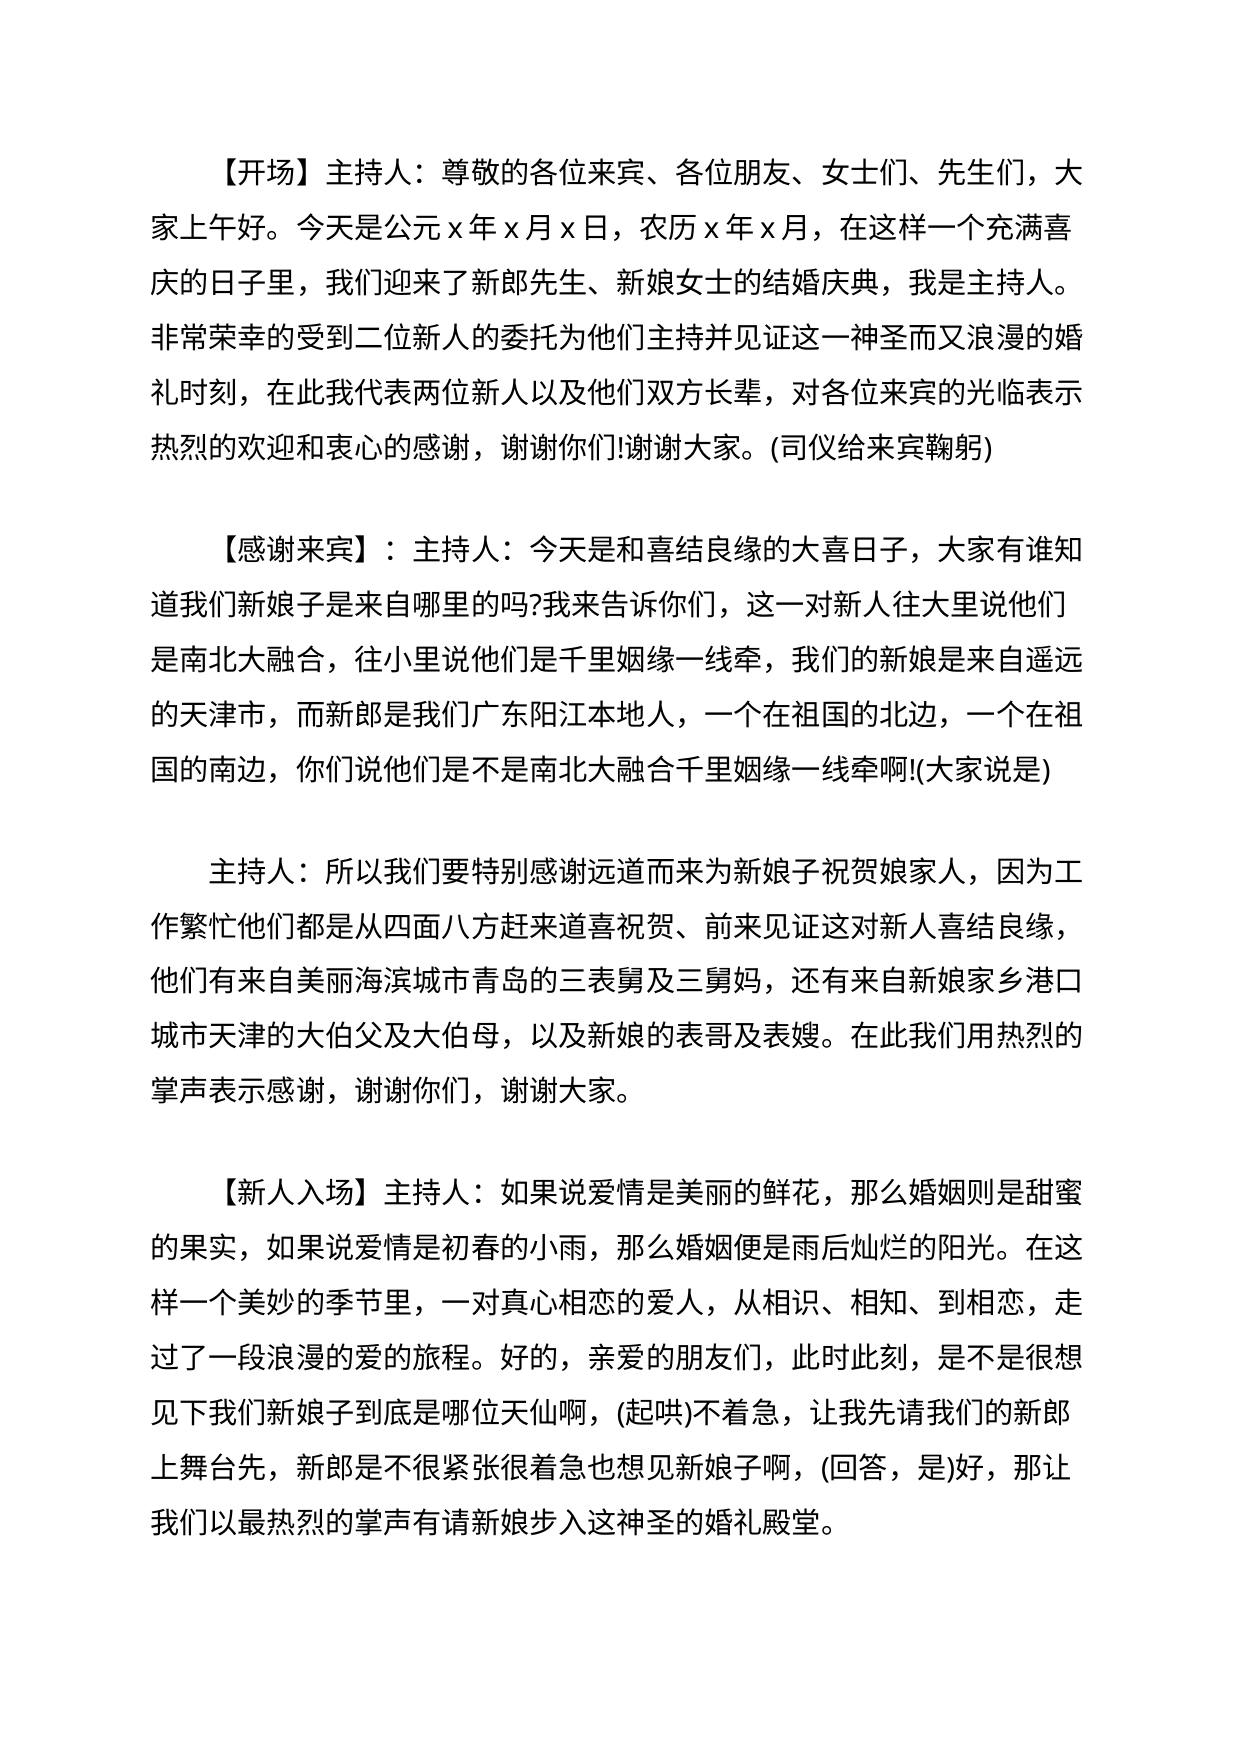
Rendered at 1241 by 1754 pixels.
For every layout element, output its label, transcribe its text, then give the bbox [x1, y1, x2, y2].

text 主持人：所以我们要特别感谢远道而来为新娘子祝贺娘家人，因为工作繁忙他们都是从四面八方赶来道喜祝贺、前来见证这对新人喜结良缘，他们有来自美丽海滨城市青岛的三表舅及三舅妈，还有来自新娘家乡港口城市天津的大伯父及大伯母，以及新娘的表哥及表嫂。在此我们用热烈的掌声表示感谢，谢谢你们，谢谢大家。 [150, 848, 1090, 1110]
text 【感谢来宾】：主持人：今天是和喜结良缘的大喜日子，大家有谁知道我们新娘子是来自哪里的吗?我来告诉你们，这一对新人往大里说他们是南北大融合，往小里说他们是千里姻缘一线牵，我们的新娘是来自遥远的天津市，而新郎是我们广东阳江本地人，一个在祖国的北边，一个在祖国的南边，你们说他们是不是南北大融合千里姻缘一线牵啊!(大家说是) [150, 527, 1090, 789]
text 【开场】主持人：尊敬的各位来宾、各位朋友、女士们、先生们，大家上午好。今天是公元x年x月x日，农历x年x月，在这样一个充满喜庆的日子里，我们迎来了新郎先生、新娘女士的结婚庆典，我是主持人。非常荣幸的受到二位新人的委托为他们主持并见证这一神圣而又浪漫的婚礼时刻，在此我代表两位新人以及他们双方长辈，对各位来宾的光临表示热烈的欢迎和衷心的感谢，谢谢你们!谢谢大家。(司仪给来宾鞠躬) [150, 150, 1090, 467]
text 【新人入场】主持人：如果说爱情是美丽的鲜花，那么婚姻则是甜蜜的果实，如果说爱情是初春的小雨，那么婚姻便是雨后灿烂的阳光。在这样一个美妙的季节里，一对真心相恋的爱人，从相识、相知、到相恋，走过了一段浪漫的爱的旅程。好的，亲爱的朋友们，此时此刻，是不是很想见下我们新娘子到底是哪位天仙啊，(起哄)不着急，让我先请我们的新郎上舞台先，新郎是不很紧张很着急也想见新娘子啊，(回答，是)好，那让我们以最热烈的掌声有请新娘步入这神圣的婚礼殿堂。 [150, 1169, 1090, 1541]
